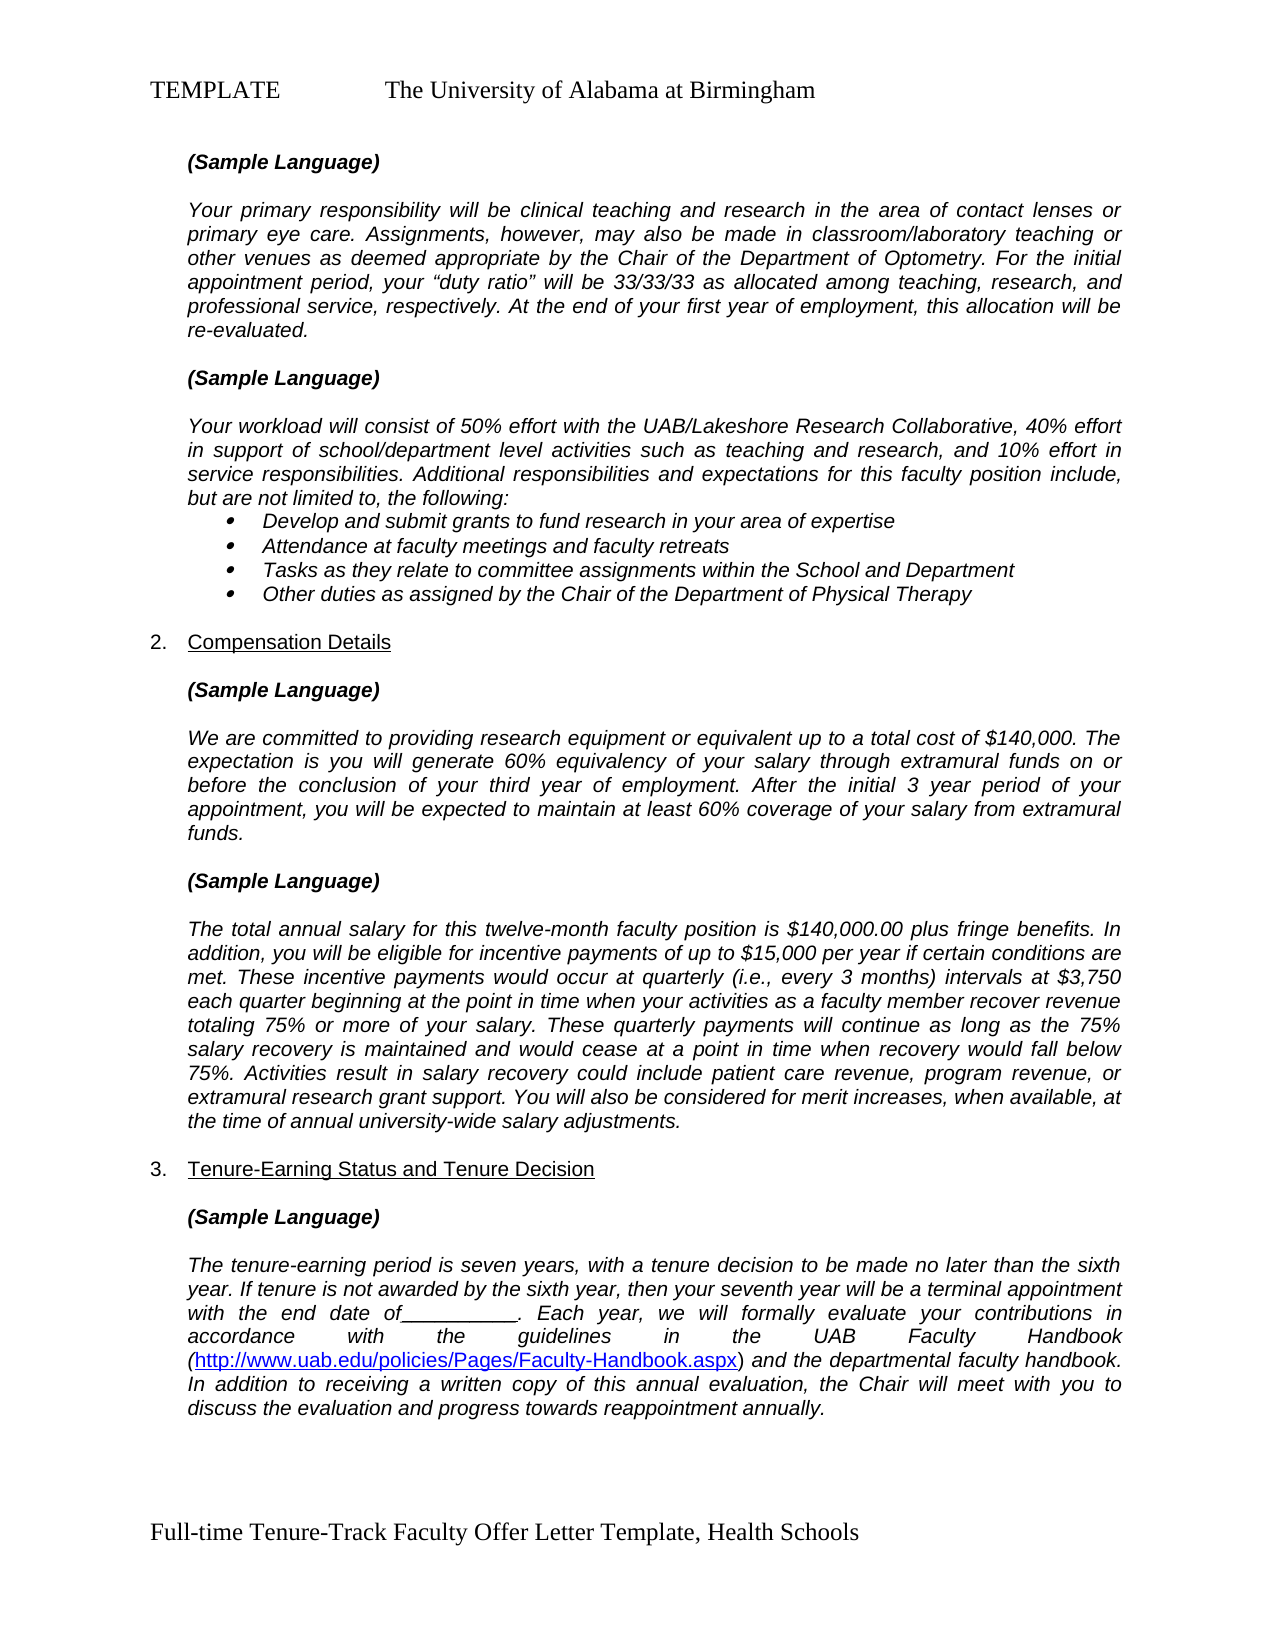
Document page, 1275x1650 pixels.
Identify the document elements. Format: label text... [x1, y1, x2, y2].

text (Sample Language) [187, 677, 1125, 701]
text We are committed to providing research equipment or equivalent up to a total cost of $140,000. The expectation is you will generate 60% equivalency of your salary through extramural funds on or before the conclusion of your third year of employment. After the initial 3 year period of your appointment, you will be expected to maintain at least 60% coverage of your salary from extramural funds. [187, 725, 1125, 845]
text (Sample Language) [187, 366, 1125, 389]
list Attendance at faculty meetings and faculty retreats [225, 533, 1125, 557]
text The tenure-earning period is seven years, with a tenure decision to be made no later than the sixth year. If tenure is not awarded by the sixth year, then your seventh year will be a terminal appointment with the end date of__________. Each year, we will formally evaluate your contributions in accordance with the guidelines in the UAB Faculty Handbook (http://www.uab.edu/policies/Pages/Faculty-Handbook.aspx) and the departmental faculty handbook. In addition to receiving a written copy of this annual evaluation, the Chair will meet with you to discuss the evaluation and progress towards reappointment annually. [187, 1252, 1125, 1420]
text Your primary responsibility will be clinical teaching and research in the area of contact lenses or primary eye care. Assignments, however, may also be made in classroom/laboratory teaching or other venues as deemed appropriate by the Chair of the Department of Optometry. For the initial appointment period, your “duty ratio” will be 33/33/33 as allocated among teaching, research, and professional service, respectively. At the end of your first year of employment, this allocation will be re-evaluated. [187, 198, 1125, 342]
list Tenure-Earning Status and Tenure Decision [150, 1157, 1125, 1181]
list Compensation Details [150, 629, 1125, 653]
list Develop and submit grants to fund research in your area of expertise [225, 509, 1125, 533]
text (Sample Language) [187, 1204, 1125, 1228]
text The total annual salary for this twelve-month faculty position is $140,000.00 plus fringe benefits. In addition, you will be eligible for incentive payments of up to $15,000 per year if certain conditions are met. These incentive payments would occur at quarterly (i.e., every 3 months) intervals at $3,750 each quarter beginning at the point in time when your activities as a faculty member recover revenue totaling 75% or more of your salary. These quarterly payments will continue as long as the 75% salary recovery is maintained and would cease at a point in time when recovery would fall below 75%. Activities result in salary recovery could include patient care revenue, program revenue, or extramural research grant support. You will also be considered for merit increases, when available, at the time of annual university-wide salary adjustments. [187, 917, 1125, 1133]
text Your workload will consist of 50% effort with the UAB/Lakeshore Research Collaborative, 40% effort in support of school/department level activities such as teaching and research, and 10% effort in service responsibilities. Additional responsibilities and expectations for this faculty position include, but are not limited to, the following: [187, 413, 1125, 509]
list Tasks as they relate to committee assignments within the School and Department [225, 557, 1125, 582]
text (Sample Language) [187, 150, 1125, 174]
list Other duties as assigned by the Chair of the Department of Physical Therapy [225, 582, 1125, 606]
text (Sample Language) [187, 869, 1125, 893]
